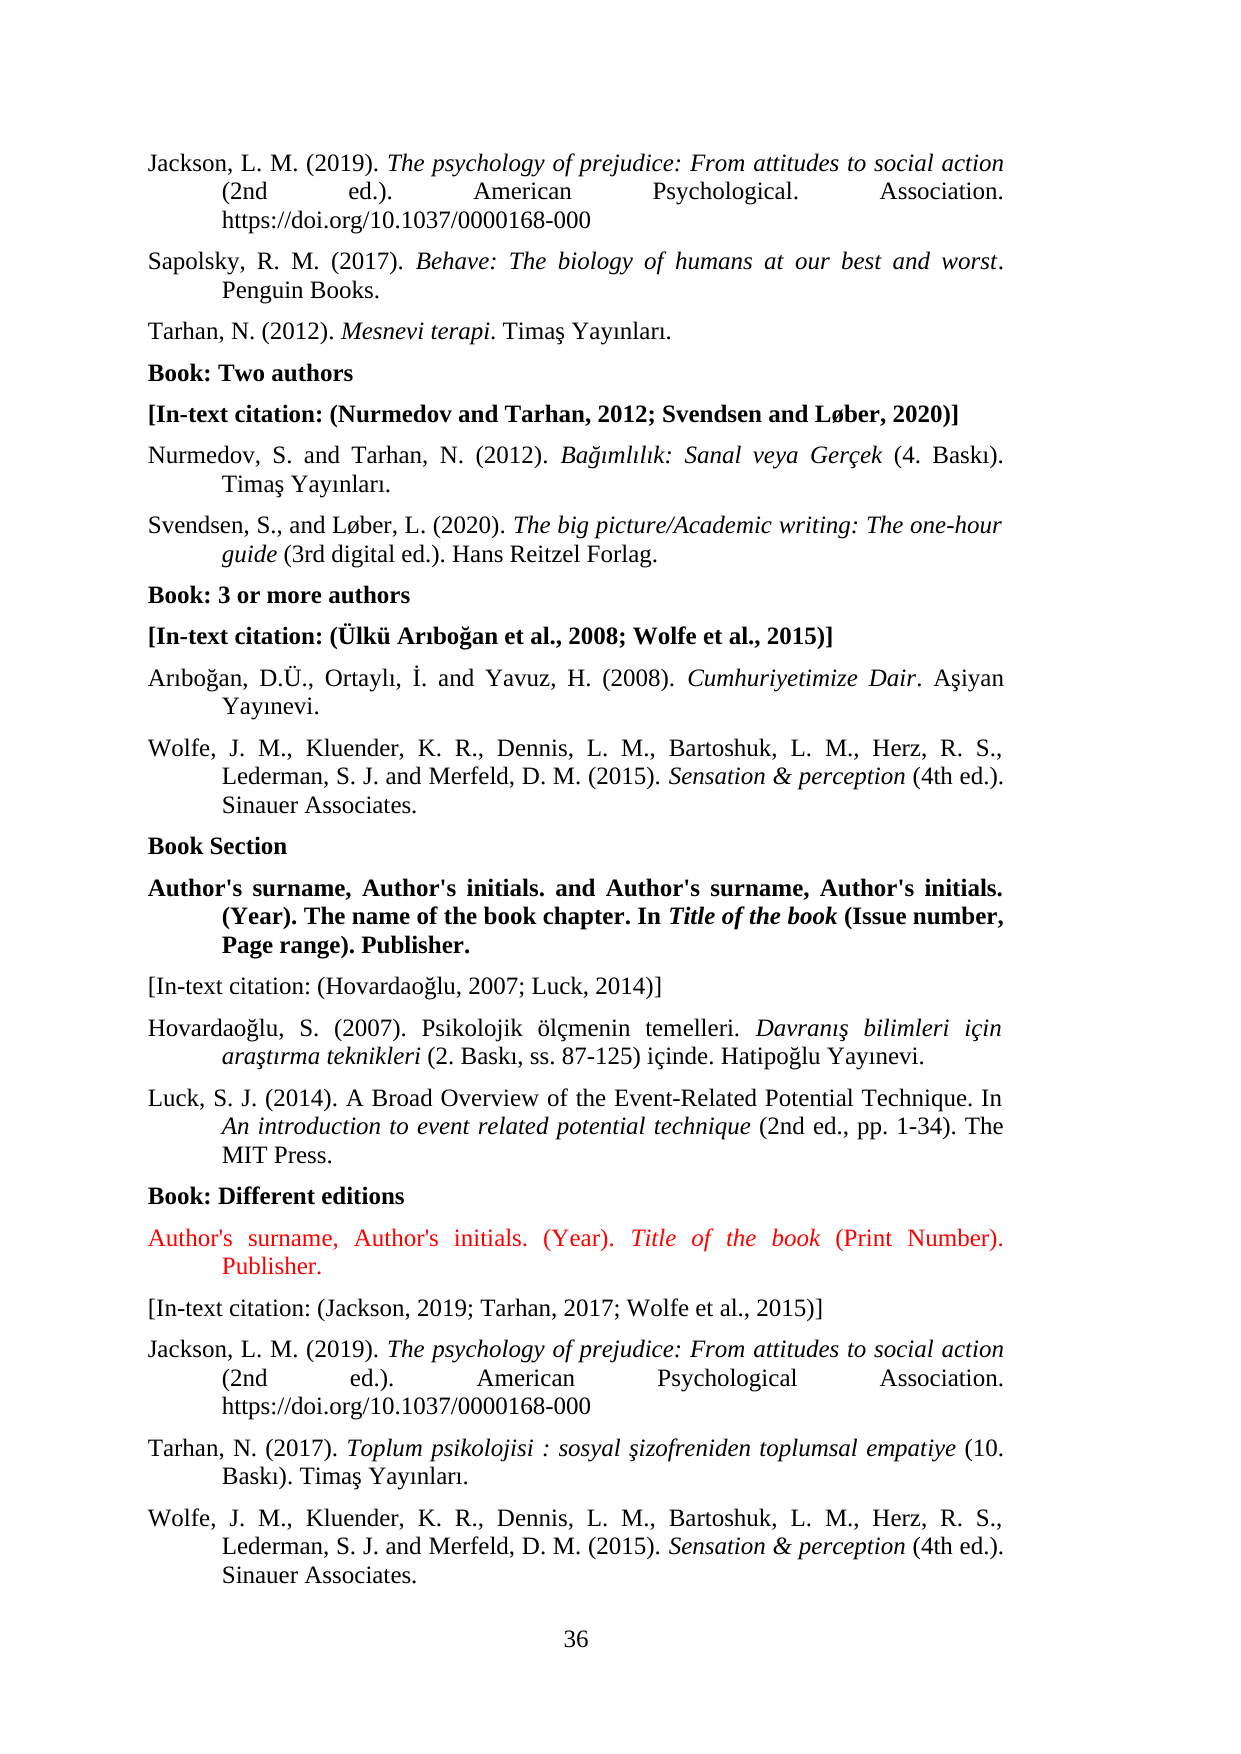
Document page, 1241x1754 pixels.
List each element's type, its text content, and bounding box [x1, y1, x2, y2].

text Tarhan, N. (2012). Mesnevi terapi. Timaş Yayınları. [148, 316, 1004, 345]
text Book Section [148, 831, 1004, 860]
text Luck, S. J. (2014). A Broad Overview of the Event-Related Potential Technique. In An introduction to event related potential technique (2nd ed., pp. 1-34). The MIT Press. [148, 1083, 1004, 1169]
text [In-text citation: (Hovardaoğlu, 2007; Luck, 2014)] [148, 971, 1004, 1000]
text [In-text citation: (Jackson, 2019; Tarhan, 2017; Wolfe et al., 2015)] [148, 1293, 1004, 1321]
text Hovardaoğlu, S. (2007). Psikolojik ölçmenin temelleri. Davranış bilimleri için araştırma teknikleri (2. Baskı, ss. 87-125) içinde. Hatipoğlu Yayınevi. [148, 1013, 1004, 1070]
text Jackson, L. M. (2019). The psychology of prejudice: From attitudes to social action (2nd ed.). American Psychological Association. https://doi.org/10.1037/0000168-000 [148, 1334, 1004, 1420]
text Arıboğan, D.Ü., Ortaylı, İ. and Yavuz, H. (2008). Cumhuriyetimize Dair. Aşiyan Yayınevi. [148, 663, 1004, 720]
text Nurmedov, S. and Tarhan, N. (2012). Bağımlılık: Sanal veya Gerçek (4. Baskı). Timaş Yayınları. [148, 440, 1004, 498]
text Book: 3 or more authors [148, 580, 1004, 609]
text Wolfe, J. M., Kluender, K. R., Dennis, L. M., Bartoshuk, L. M., Herz, R. S., Lederman, S. J. and Merfeld, D. M. (2015). Sensation & perception (4th ed.). Sinauer Associates. [148, 1503, 1004, 1589]
text Wolfe, J. M., Kluender, K. R., Dennis, L. M., Bartoshuk, L. M., Herz, R. S., Lederman, S. J. and Merfeld, D. M. (2015). Sensation & perception (4th ed.). Sinauer Associates. [148, 733, 1004, 819]
text [In-text citation: (Nurmedov and Tarhan, 2012; Svendsen and Løber, 2020)] [148, 399, 1004, 428]
text [In-text citation: (Ülkü Arıboğan et al., 2008; Wolfe et al., 2015)] [148, 621, 1004, 650]
text Author's surname, Author's initials. (Year). Title of the book (Print Number). Publisher. [148, 1223, 1004, 1280]
text Sapolsky, R. M. (2017). Behave: The biology of humans at our best and worst. Penguin Books. [148, 246, 1004, 304]
text Svendsen, S., and Løber, L. (2020). The big picture/Academic writing: The one-hour guide (3rd digital ed.). Hans Reitzel Forlag. [148, 510, 1004, 568]
text Book: Two authors [148, 358, 1004, 386]
text Book: Different editions [148, 1181, 1004, 1210]
text Tarhan, N. (2017). Toplum psikolojisi : sosyal şizofreniden toplumsal empatiye (10. Baskı). Timaş Yayınları. [148, 1433, 1004, 1490]
text Jackson, L. M. (2019). The psychology of prejudice: From attitudes to social action (2nd ed.). American Psychological. Association. https://doi.org/10.1037/0000168-000 [148, 148, 1004, 234]
text Author's surname, Author's initials. and Author's surname, Author's initials. (Year). The name of the book chapter. In Title of the book (Issue number, Page range). Publisher. [148, 873, 1004, 959]
